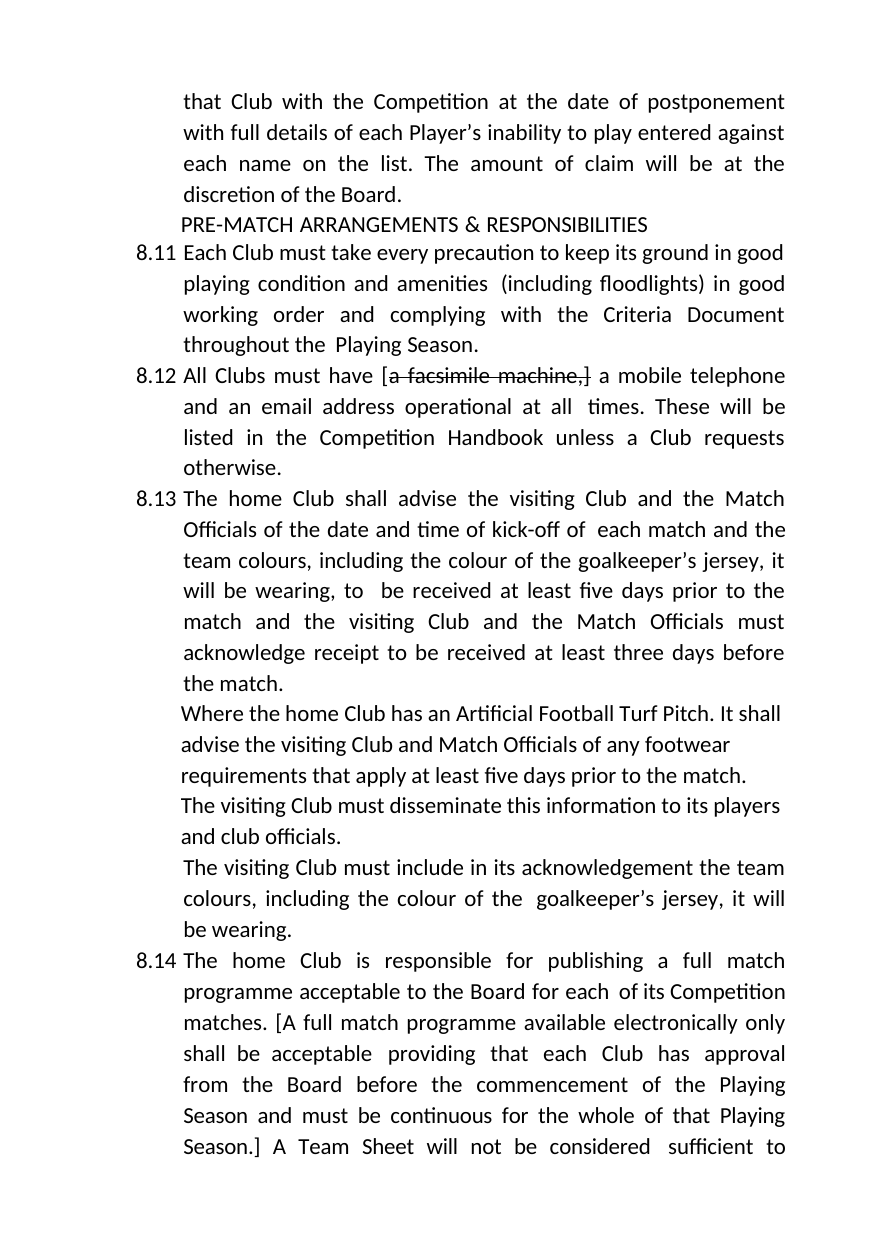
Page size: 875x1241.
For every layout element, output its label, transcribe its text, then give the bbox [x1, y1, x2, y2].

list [136, 87, 786, 208]
list All Clubs must have [a facsimile machine,] a mobile telephone and an email address operational at all times. These will be listed in the Competition Handbook unless a Club requests otherwise. [136, 361, 786, 482]
text Where the home Club has an Artificial Football Turf Pitch. It shall advise the visiting Club and Match Officials of any footwear requirements that apply at least five days prior to the match. The visiting Club must disseminate this information to its players and club officials. [181, 699, 786, 850]
subtitle PRE-MATCH ARRANGEMENTS & RESPONSIBILITIES [166, 210, 797, 238]
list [136, 946, 786, 1160]
text The visiting Club must include in its acknowledgement the team colours, including the colour of the goalkeeper’s jersey, it will be wearing. [183, 853, 786, 943]
list The home Club shall advise the visiting Club and the Match Officials of the date and time of kick-off of each match and the team colours, including the colour of the goalkeeper’s jersey, it will be wearing, to be received at least five days prior to the match and the visiting Club and the Match Officials must acknowledge receipt to be received at least three days before the match. [136, 484, 786, 697]
list Each Club must take every precaution to keep its ground in good playing condition and amenities (including floodlights) in good working order and complying with the Criteria Document throughout the Playing Season. [136, 238, 786, 359]
